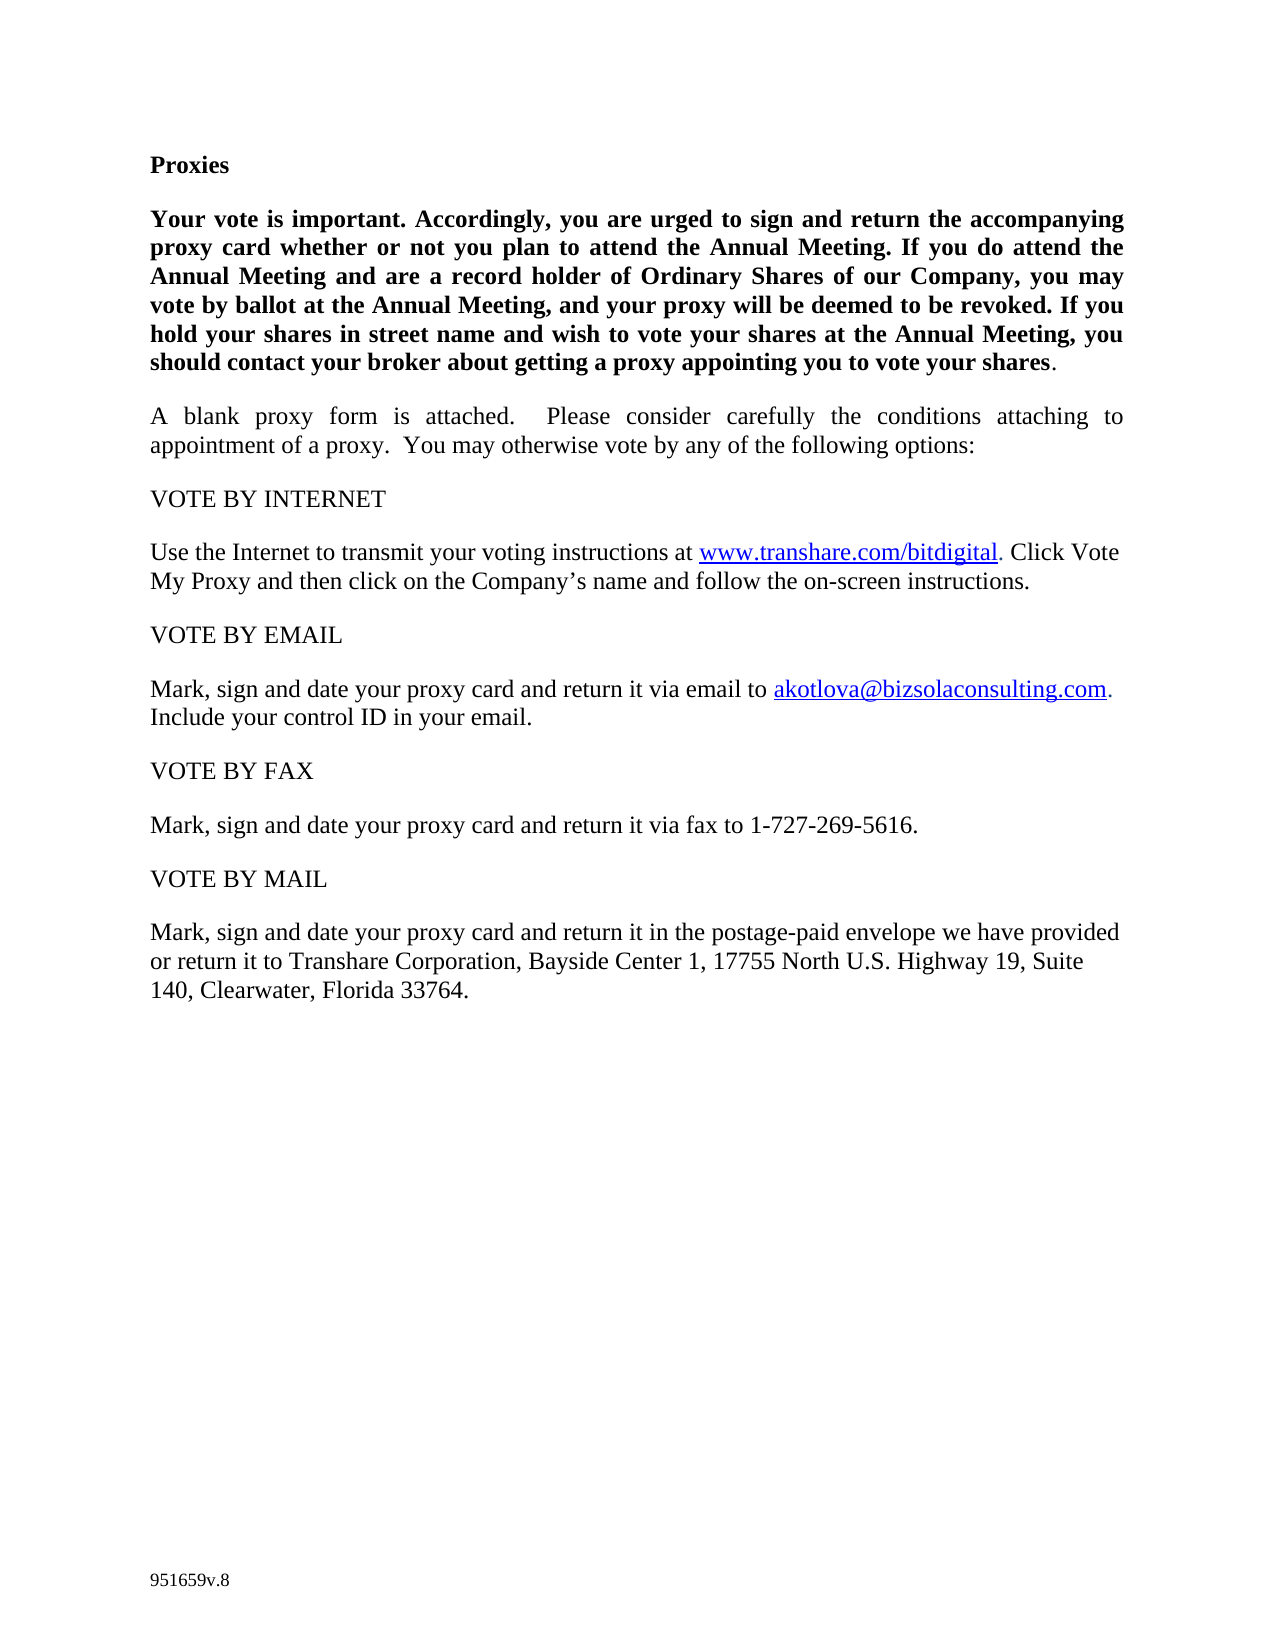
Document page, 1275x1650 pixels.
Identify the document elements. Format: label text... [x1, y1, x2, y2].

text VOTE BY MAIL [150, 864, 1125, 892]
text A blank proxy form is attached. Please consider carefully the conditions attaching to appointment of a proxy. You may otherwise vote by any of the following options: [150, 401, 1125, 459]
text Mark, sign and date your proxy card and return it in the postage-paid envelope we have provided or return it to Transhare Corporation, Bayside Center 1, 17755 North U.S. Highway 19, Suite 140, Clearwater, Florida 33764. [150, 917, 1125, 1004]
text Use the Internet to transmit your voting instructions at www.transhare.com/bitdigital. Click Vote My Proxy and then click on the Company’s name and follow the on-screen instructions. [150, 537, 1125, 595]
text Mark, sign and date your proxy card and return it via fax to 1-727-269-5616. [150, 810, 1125, 839]
subtitle Proxies [150, 150, 1125, 179]
text VOTE BY FAX [150, 756, 1125, 785]
text Your vote is important. Accordingly, you are urged to sign and return the accompanying proxy card whether or not you plan to attend the Annual Meeting. If you do attend the Annual Meeting and are a record holder of Ordinary Shares of our Company, you may vote by ballot at the Annual Meeting, and your proxy will be deemed to be revoked. If you hold your shares in street name and wish to vote your shares at the Annual Meeting, you should contact your broker about getting a proxy appointing you to vote your shares. [150, 204, 1125, 376]
text Mark, sign and date your proxy card and return it via email to akotlova@bizsolaconsulting.com. Include your control ID in your email. [150, 674, 1125, 731]
text VOTE BY EMAIL [150, 620, 1125, 649]
text VOTE BY INTERNET [150, 484, 1125, 512]
